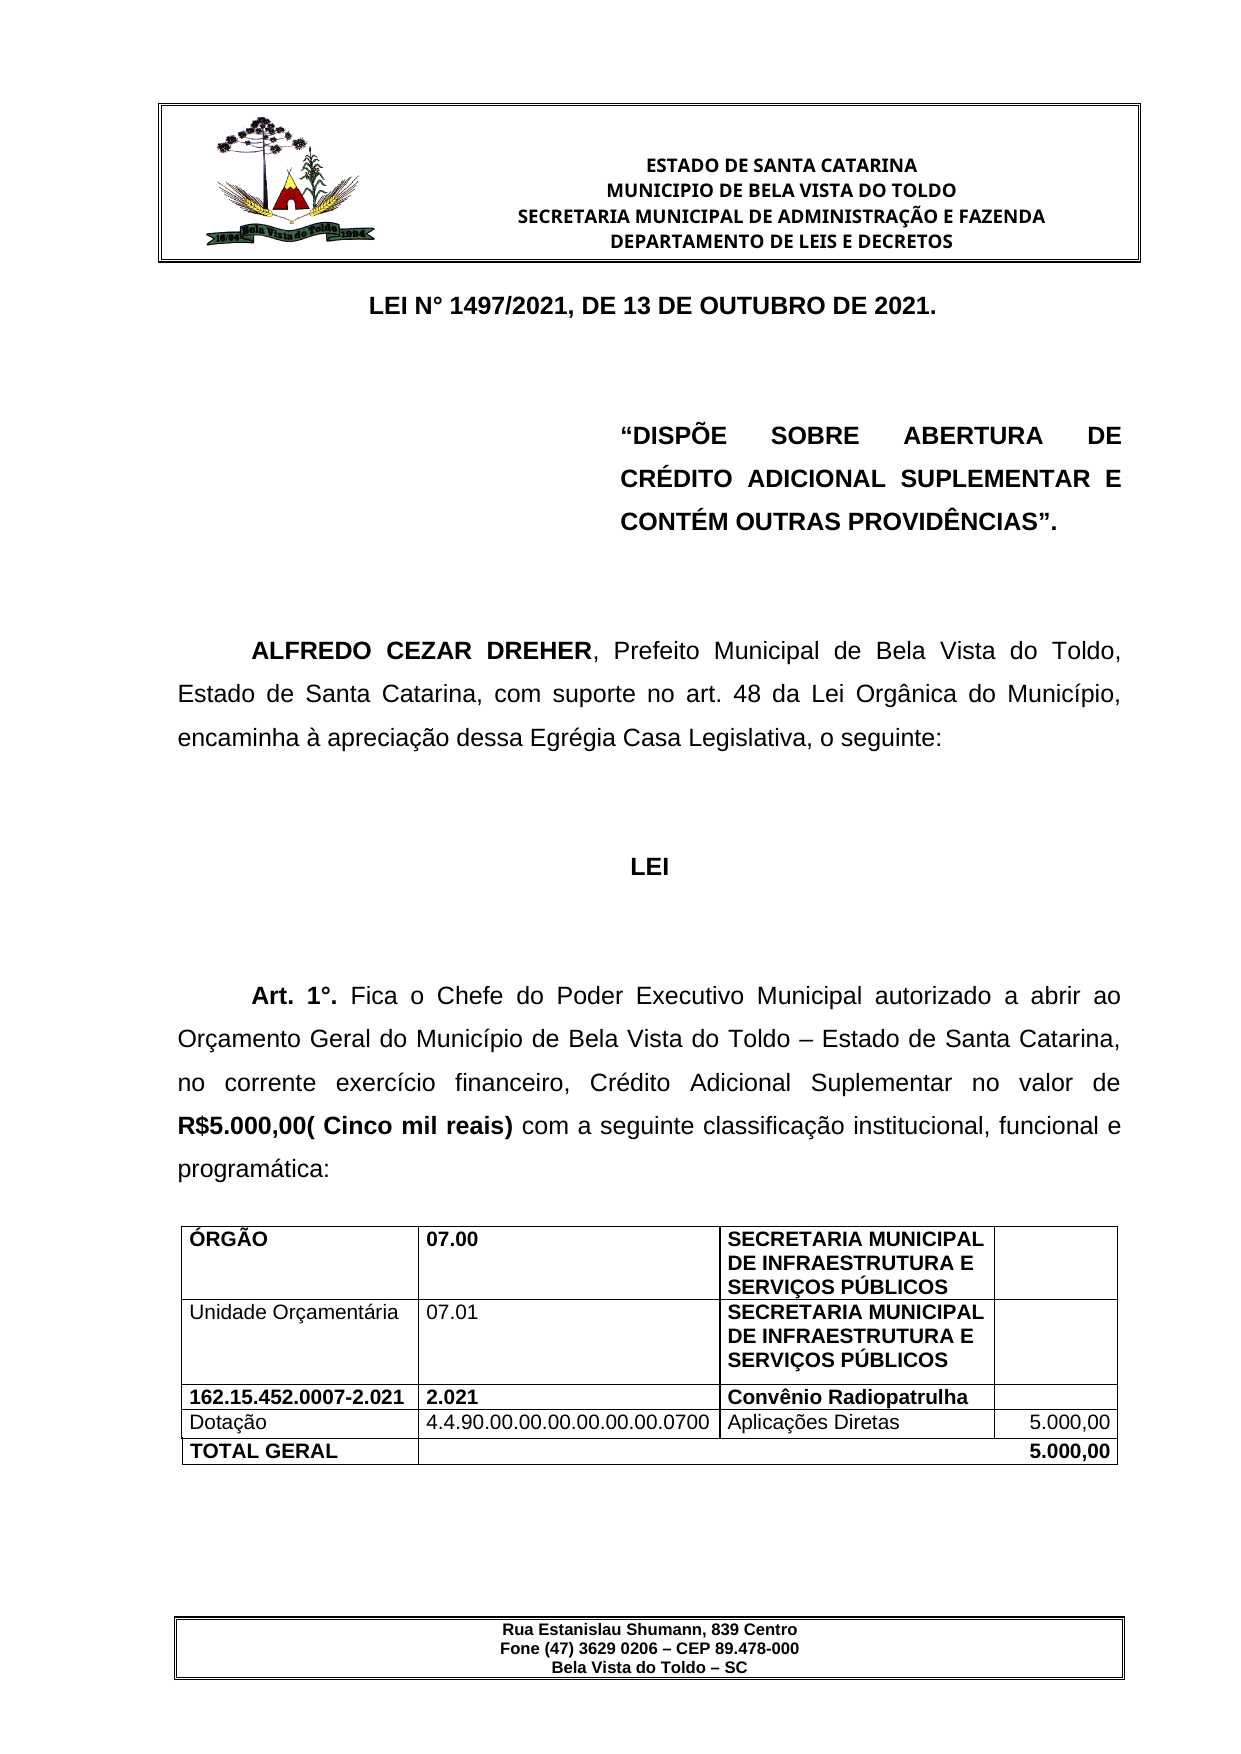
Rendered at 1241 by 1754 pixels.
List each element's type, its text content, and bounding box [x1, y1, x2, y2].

table_header [995, 1227, 1117, 1298]
table_cell TOTAL GERAL [183, 1439, 418, 1464]
table_header SECRETARIA MUNICIPAL DE INFRAESTRUTURA E SERVIÇOS PÚBLICOS [721, 1227, 994, 1298]
table_cell 07.01 [419, 1300, 719, 1384]
table_header ÓRGÃO [182, 1227, 418, 1298]
text “DISPÕE SOBRE ABERTURA DE CRÉDITO ADICIONAL SUPLEMENTAR E CONTÉM OUTRAS PROVIDÊNCIAS”. [620, 421, 1122, 536]
table_header 07.00 [419, 1227, 719, 1298]
table_cell 162.15.452.0007-2.021 [182, 1385, 418, 1409]
table_cell 2.021 [419, 1385, 719, 1409]
picture [204, 117, 377, 248]
table_cell [995, 1385, 1117, 1409]
table_cell SECRETARIA MUNICIPAL DE INFRAESTRUTURA E SERVIÇOS PÚBLICOS [721, 1300, 994, 1384]
table_cell Aplicações Diretas [721, 1410, 994, 1438]
table_cell Unidade Orçamentária [182, 1300, 418, 1384]
table_cell 4.4.90.00.00.00.00.00.00.0700 [419, 1410, 719, 1438]
text LEI [177, 852, 1122, 881]
text Art. 1°. Fica o Chefe do Poder Executivo Municipal autorizado a abrir ao Orçamento Geral do Município de Bela Vista do Toldo – Estado de Santa Catarina, no corrente exercício financeiro, Crédito Adicional Suplementar no valor de R$5.000,00( Cinco mil reais) com a seguinte classificação institucional, funcional e programática: [177, 981, 1122, 1182]
table_cell [995, 1300, 1117, 1384]
table_cell Dotação [182, 1410, 418, 1438]
text LEI N° 1497/2021, DE 13 DE OUTUBRO DE 2021. [177, 291, 1122, 320]
table_cell 5.000,00 [995, 1410, 1117, 1438]
table_cell 5.000,00 [419, 1439, 1117, 1464]
table_cell Convênio Radiopatrulha [721, 1385, 994, 1409]
text ALFREDO CEZAR DREHER, Prefeito Municipal de Bela Vista do Toldo, Estado de Santa Catarina, com suporte no art. 48 da Lei Orgânica do Município, encaminha à apreciação dessa Egrégia Casa Legislativa, o seguinte: [177, 636, 1122, 751]
